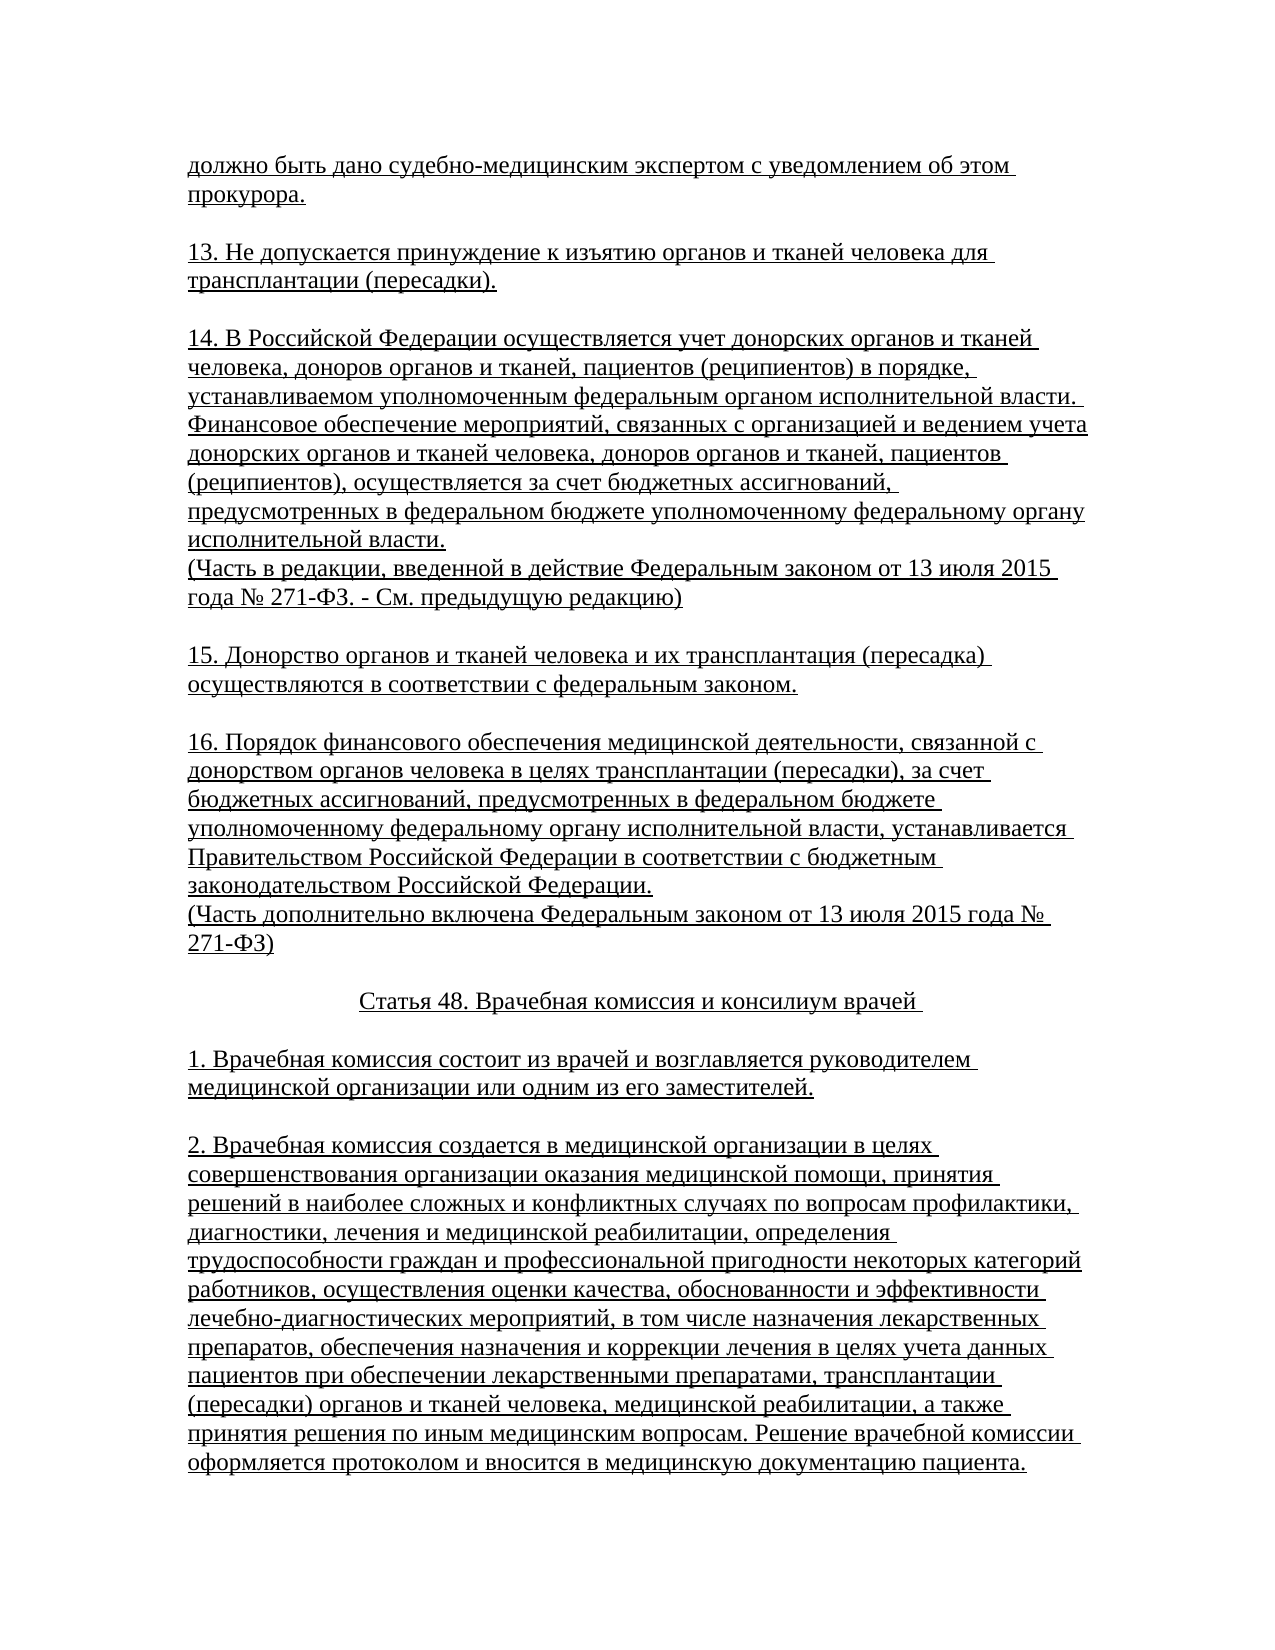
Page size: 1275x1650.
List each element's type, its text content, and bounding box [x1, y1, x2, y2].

text 13. Не допускается принуждение к изъятию органов и тканей человека для трансплантации (пересадки). [187, 237, 1087, 294]
text Статья 48. Врачебная комиссия и консилиум врачей [187, 986, 1087, 1014]
text 2. Врачебная комиссия создается в медицинской организации в целях совершенствования организации оказания медицинской помощи, принятия решений в наиболее сложных и конфликтных случаях по вопросам профилактики, диагностики, лечения и медицинской реабилитации, определения трудоспособности граждан и профессиональной пригодности некоторых категорий работников, осуществления оценки качества, обоснованности и эффективности лечебно-диагностических мероприятий, в том числе назначения лекарственных препаратов, обеспечения назначения и коррекции лечения в целях учета данных пациентов при обеспечении лекарственными препаратами, трансплантации (пересадки) органов и тканей человека, медицинской реабилитации, а также принятия решения по иным медицинским вопросам. Решение врачебной комиссии оформляется протоколом и вносится в медицинскую документацию пациента. [187, 1130, 1087, 1475]
text 14. В Российской Федерации осуществляется учет донорских органов и тканей человека, доноров органов и тканей, пациентов (реципиентов) в порядке, устанавливаемом уполномоченным федеральным органом исполнительной власти. Финансовое обеспечение мероприятий, связанных с организацией и ведением учета донорских органов и тканей человека, доноров органов и тканей, пациентов (реципиентов), осуществляется за счет бюджетных ассигнований, предусмотренных в федеральном бюджете уполномоченному федеральному органу исполнительной власти. (Часть в редакции, введенной в действие Федеральным законом от 13 июля 2015 года № 271-ФЗ. - См. предыдущую редакцию) [187, 323, 1087, 434]
text 16. Порядок финансового обеспечения медицинской деятельности, связанной с донорством органов человека в целях трансплантации (пересадки), за счет бюджетных ассигнований, предусмотренных в федеральном бюджете уполномоченному федеральному органу исполнительной власти, устанавливается Правительством Российской Федерации в соответствии с бюджетным законодательством Российской Федерации. (Часть дополнительно включена Федеральным законом от 13 июля 2015 года № 271-ФЗ) [187, 727, 1087, 957]
text 14. В Российской Федерации осуществляется учет донорских органов и тканей человека, доноров органов и тканей, пациентов (реципиентов) в порядке, устанавливаемом уполномоченным федеральным органом исполнительной власти. Финансовое обеспечение мероприятий, связанных с организацией и ведением учета донорских органов и тканей человека, доноров органов и тканей, пациентов (реципиентов), осуществляется за счет бюджетных ассигнований, предусмотренных в федеральном бюджете уполномоченному федеральному органу исполнительной власти. (Часть в редакции, введенной в действие Федеральным законом от 13 июля 2015 года № 271-ФЗ. - См. предыдущую редакцию) [187, 435, 1087, 611]
text 15. Донорство органов и тканей человека и их трансплантация (пересадка) осуществляются в соответствии с федеральным законом. [187, 640, 1087, 697]
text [187, 150, 1087, 207]
text 1. Врачебная комиссия состоит из врачей и возглавляется руководителем медицинской организации или одним из его заместителей. [187, 1044, 1087, 1101]
